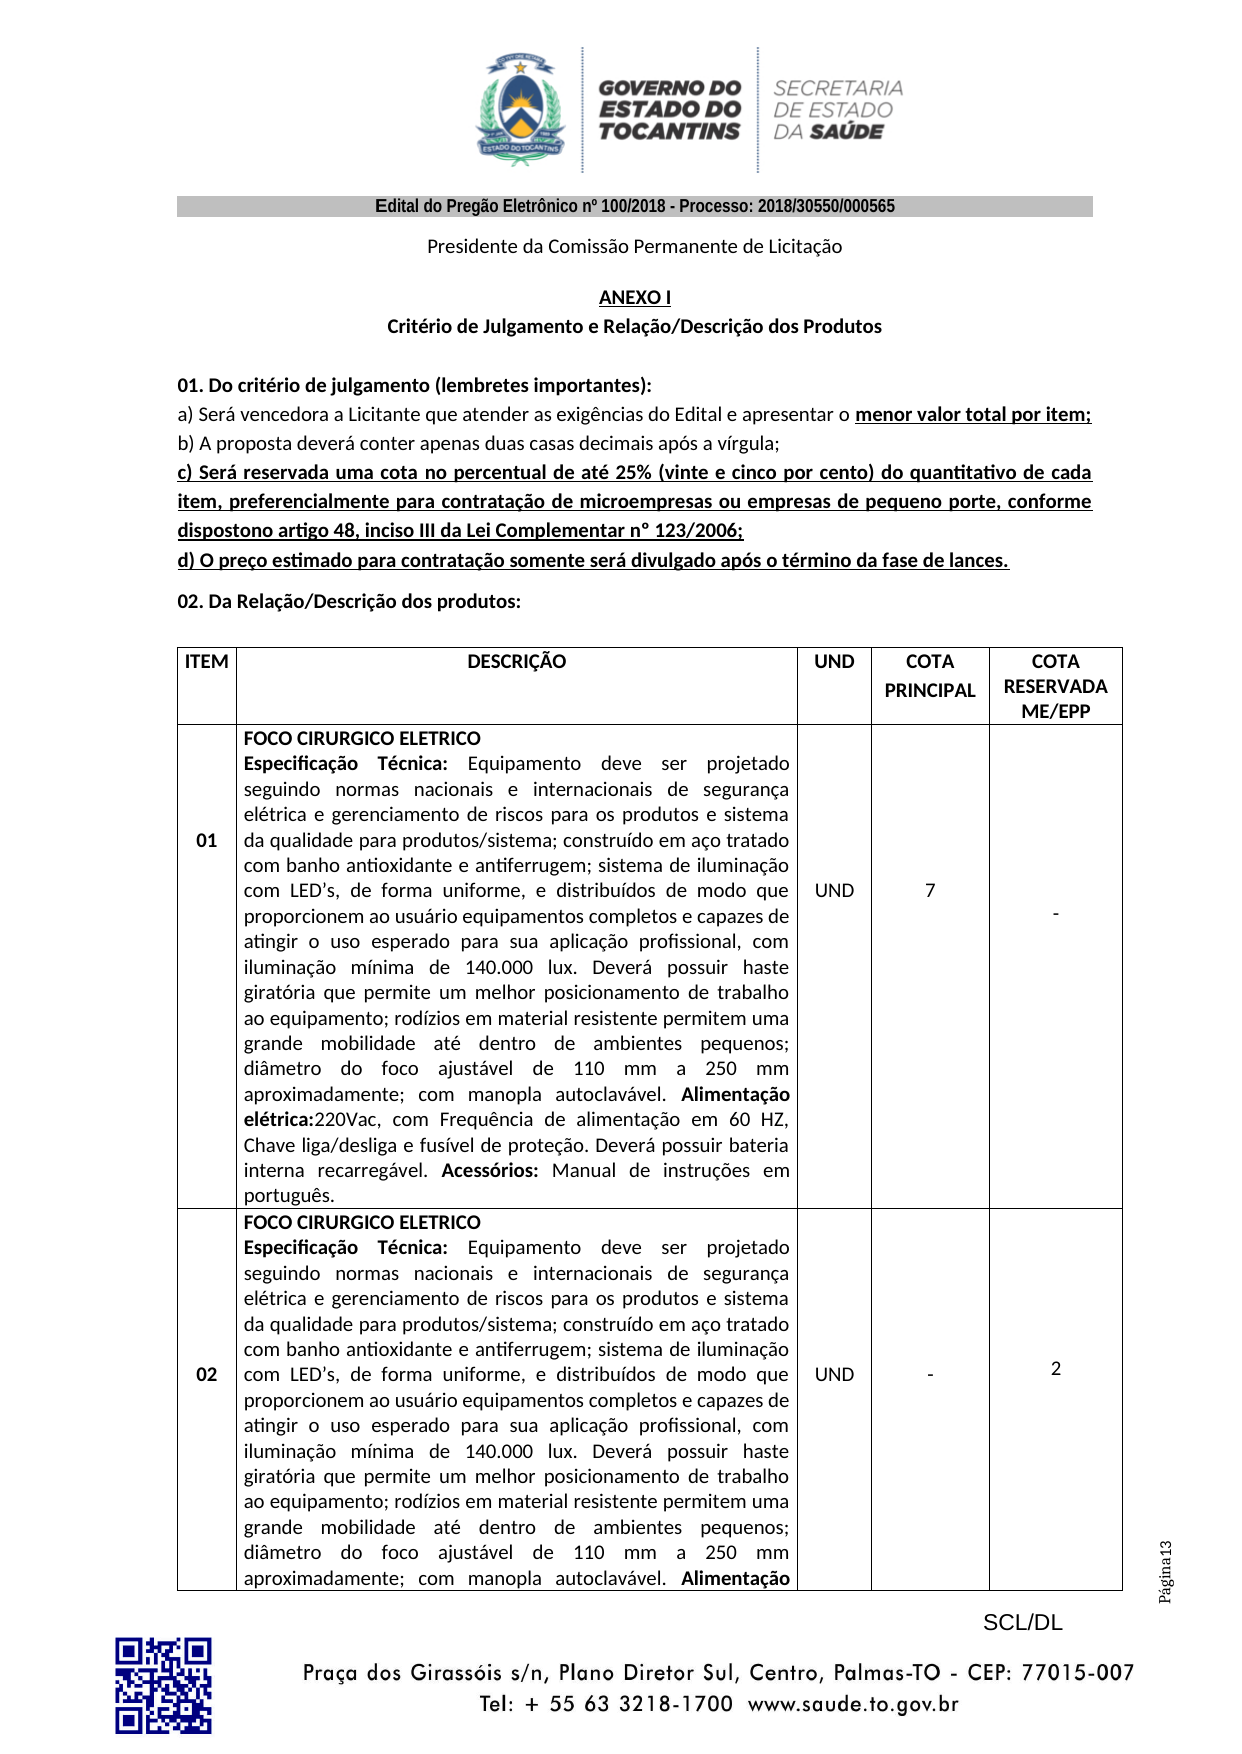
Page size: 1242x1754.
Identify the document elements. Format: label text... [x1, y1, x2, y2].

table_cell UND [798, 1209, 871, 1590]
text ANEXO I [177, 284, 1093, 310]
table_cell - [990, 725, 1122, 1208]
table_cell 7 [872, 725, 989, 1208]
picture [291, 44, 1093, 175]
table_header UND [798, 648, 871, 724]
table_cell 02 [178, 1209, 236, 1590]
text 02. Da Relação/Descrição dos produtos: [177, 588, 1093, 614]
table_cell 2 [990, 1209, 1122, 1590]
text Presidente da Comissão Permanente de Licitação [177, 233, 1093, 259]
table_cell - [872, 1209, 989, 1590]
text c) Será reservada uma cota no percentual de até 25% (vinte e cinco por cento) do quantitativo de cada item, preferencialmente para contratação de microempresas ou empresas de pequeno porte, conforme dispostono artigo 48, inciso III da Lei Complementar nº 123/2006; [177, 459, 1093, 481]
table_header DESCRIÇÃO [237, 648, 797, 724]
text b) A proposta deverá conter apenas duas casas decimais após a vírgula; [177, 430, 1093, 456]
text c) Será reservada uma cota no percentual de até 25% (vinte e cinco por cento) do quantitativo de cada item, preferencialmente para contratação de microempresas ou empresas de pequeno porte, conforme dispostono artigo 48, inciso III da Lei Complementar nº 123/2006; [177, 511, 1093, 543]
text a) Será vencedora a Licitante que atender as exigências do Edital e apresentar o menor valor total por item; [177, 401, 1093, 426]
picture [111, 1633, 1134, 1738]
text 01. Do critério de julgamento (lembretes importantes): [177, 372, 1093, 397]
text d) O preço estimado para contratação somente será divulgado após o término da fase de lances. [177, 547, 1093, 572]
text Critério de Julgamento e Relação/Descrição dos Produtos [177, 313, 1093, 339]
table_header ITEM [178, 648, 236, 724]
table_cell 01 [178, 725, 236, 1208]
table_header COTA RESERVADA ME/EPP [990, 648, 1122, 724]
table_cell UND [798, 725, 871, 1208]
text c) Será reservada uma cota no percentual de até 25% (vinte e cinco por cento) do quantitativo de cada item, preferencialmente para contratação de microempresas ou empresas de pequeno porte, conforme dispostono artigo 48, inciso III da Lei Complementar nº 123/2006; [177, 482, 1093, 510]
table_header COTA PRINCIPAL [872, 648, 989, 724]
